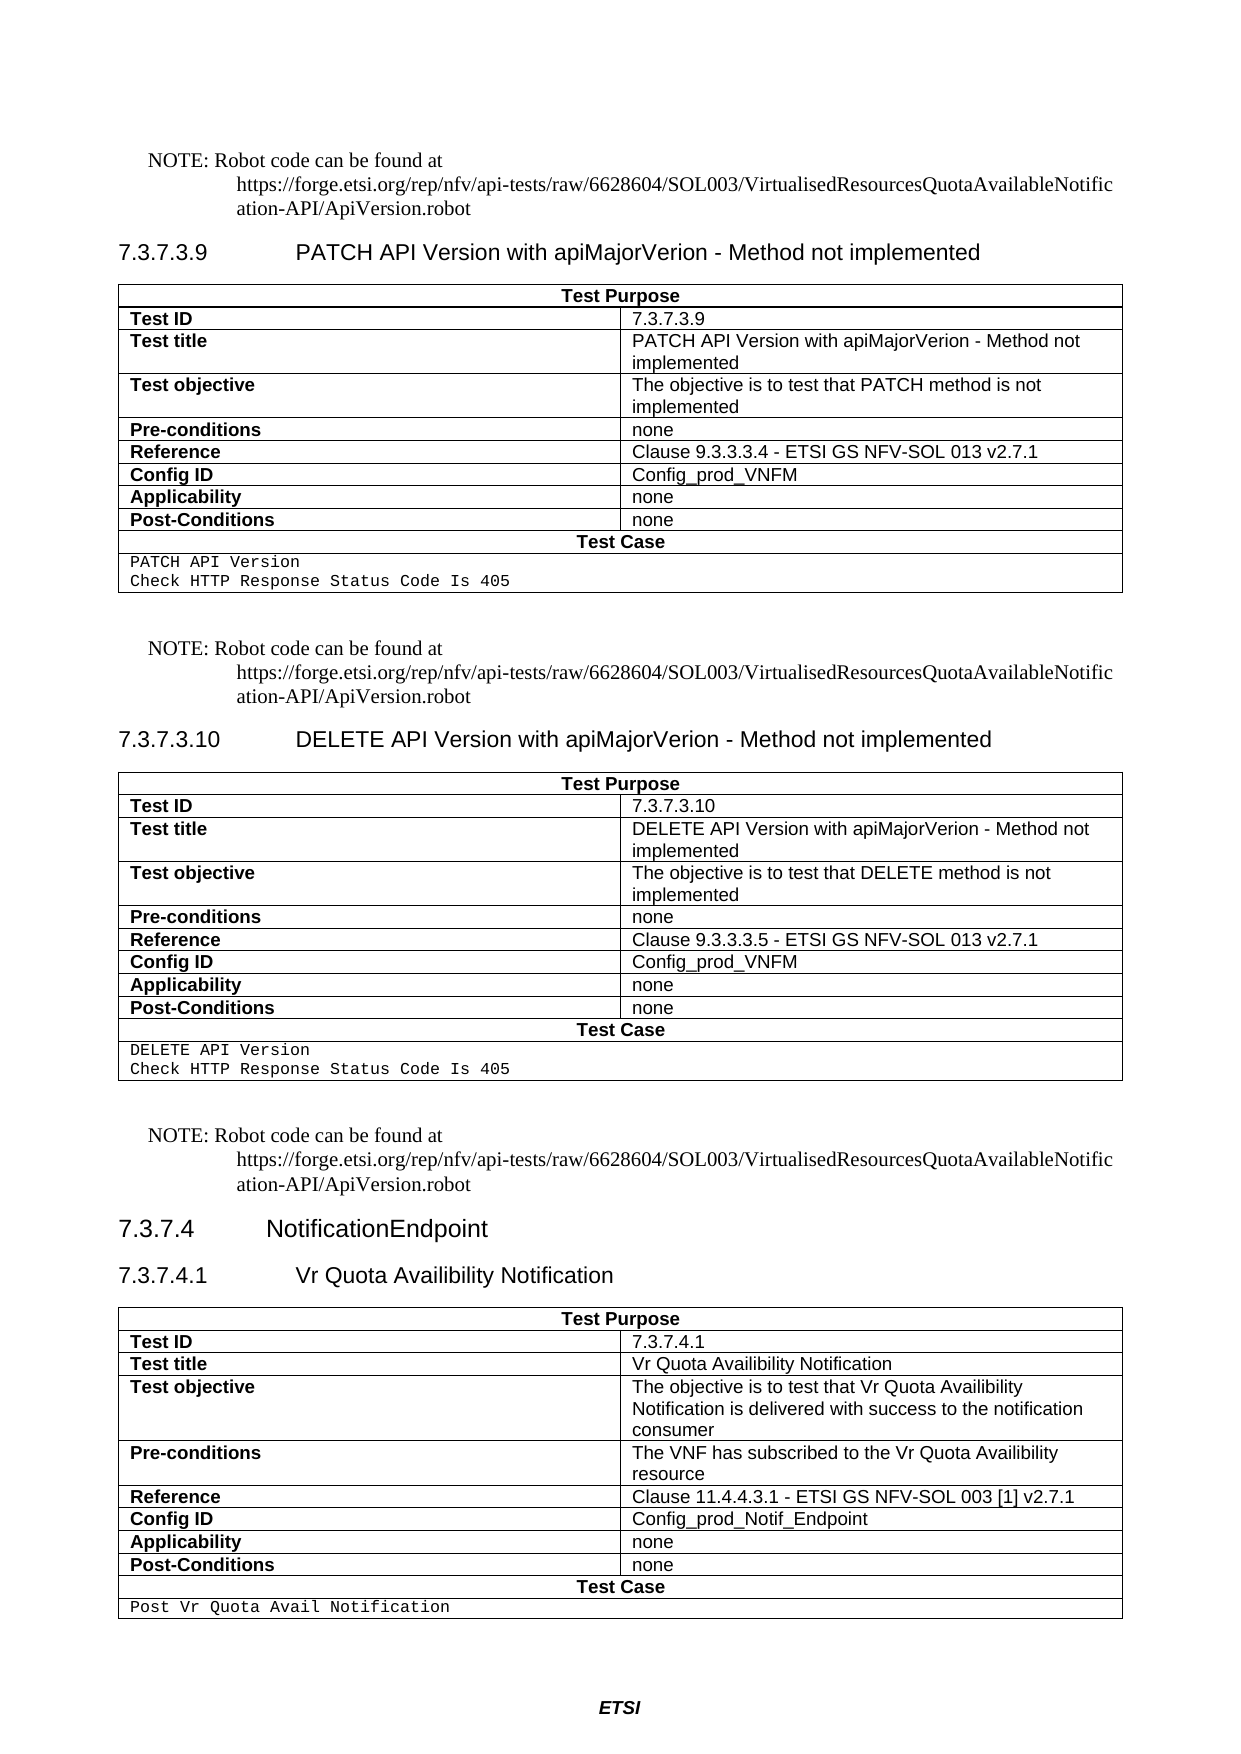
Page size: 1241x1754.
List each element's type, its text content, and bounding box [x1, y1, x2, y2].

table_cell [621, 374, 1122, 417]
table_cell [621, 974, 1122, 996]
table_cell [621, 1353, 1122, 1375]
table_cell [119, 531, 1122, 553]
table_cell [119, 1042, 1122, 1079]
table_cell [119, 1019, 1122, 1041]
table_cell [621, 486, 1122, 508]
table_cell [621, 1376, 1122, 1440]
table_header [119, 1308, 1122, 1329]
subtitle 7.3.7.3.10 DELETE API Version with apiMajorVerion - Method not implemented [118, 726, 1122, 753]
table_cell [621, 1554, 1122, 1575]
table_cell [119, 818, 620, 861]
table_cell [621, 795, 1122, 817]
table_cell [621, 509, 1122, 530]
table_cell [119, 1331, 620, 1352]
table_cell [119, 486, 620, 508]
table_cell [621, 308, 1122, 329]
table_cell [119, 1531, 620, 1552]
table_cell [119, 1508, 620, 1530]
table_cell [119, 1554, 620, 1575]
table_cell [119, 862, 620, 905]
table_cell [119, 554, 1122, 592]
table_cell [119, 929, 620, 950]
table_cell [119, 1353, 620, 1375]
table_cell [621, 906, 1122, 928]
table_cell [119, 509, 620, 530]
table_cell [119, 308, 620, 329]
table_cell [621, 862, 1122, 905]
text NOTE: Robot code can be found at https://forge.etsi.org/rep/nfv/api-tests/raw/6628604/SOL003/VirtualisedResourcesQuotaAvailableNotification-API/ApiVersion.robot [148, 636, 1122, 708]
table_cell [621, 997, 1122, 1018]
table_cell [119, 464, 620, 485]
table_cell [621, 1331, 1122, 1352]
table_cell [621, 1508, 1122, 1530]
subtitle 7.3.7.4 NotificationEndpoint [118, 1214, 1122, 1243]
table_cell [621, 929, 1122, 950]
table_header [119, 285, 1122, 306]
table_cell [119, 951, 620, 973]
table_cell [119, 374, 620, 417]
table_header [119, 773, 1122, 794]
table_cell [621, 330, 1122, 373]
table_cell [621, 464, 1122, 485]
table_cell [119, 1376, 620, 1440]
subtitle 7.3.7.4.1 Vr Quota Availibility Notification [118, 1262, 1122, 1288]
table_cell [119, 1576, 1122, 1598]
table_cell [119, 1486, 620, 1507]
subtitle 7.3.7.3.9 PATCH API Version with apiMajorVerion - Method not implemented [118, 239, 1122, 265]
text NOTE: Robot code can be found at https://forge.etsi.org/rep/nfv/api-tests/raw/6628604/SOL003/VirtualisedResourcesQuotaAvailableNotification-API/ApiVersion.robot [148, 148, 1122, 220]
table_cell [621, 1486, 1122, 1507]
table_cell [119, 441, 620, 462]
text NOTE: Robot code can be found at https://forge.etsi.org/rep/nfv/api-tests/raw/6628604/SOL003/VirtualisedResourcesQuotaAvailableNotification-API/ApiVersion.robot [148, 1123, 1122, 1196]
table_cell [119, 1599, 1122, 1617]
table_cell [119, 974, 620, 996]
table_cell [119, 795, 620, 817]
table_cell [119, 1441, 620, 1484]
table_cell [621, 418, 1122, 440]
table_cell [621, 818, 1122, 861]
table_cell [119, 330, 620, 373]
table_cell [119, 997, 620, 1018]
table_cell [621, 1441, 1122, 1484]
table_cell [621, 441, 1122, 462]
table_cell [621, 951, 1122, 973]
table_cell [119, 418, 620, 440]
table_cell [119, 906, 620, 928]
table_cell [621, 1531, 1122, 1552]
